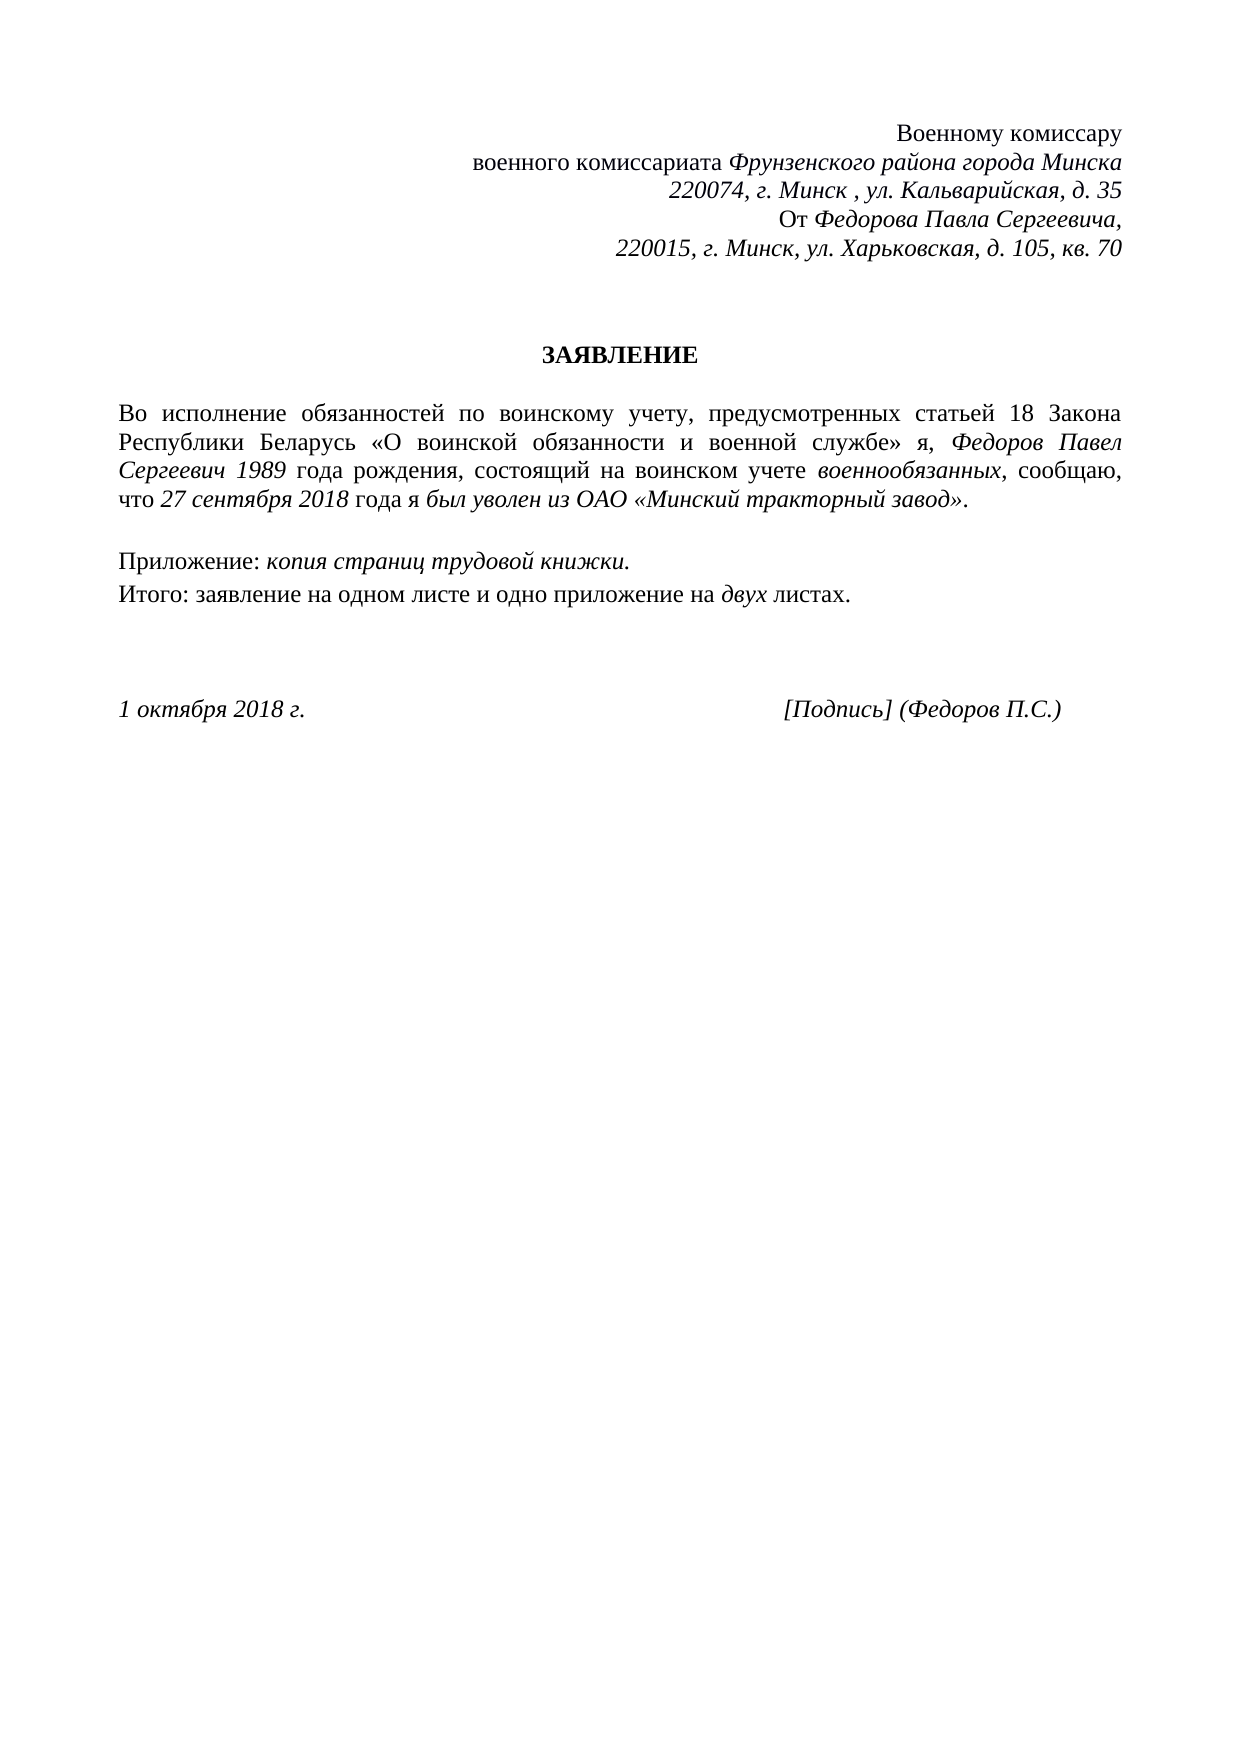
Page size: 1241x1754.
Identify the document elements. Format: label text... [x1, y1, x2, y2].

text 1 октября 2018 г. [Подпись] (Федоров П.С.) [118, 694, 1122, 723]
text 220074, г. Минск , ул. Кальварийская, д. 35 [118, 176, 1122, 204]
text От Федорова Павла Сергеевича, [118, 204, 1122, 233]
text Приложение: копия страниц трудовой книжки. [118, 546, 1122, 574]
text ЗАЯВЛЕНИЕ [118, 340, 1122, 369]
text 220015, г. Минск, ул. Харьковская, д. 105, кв. 70 [118, 233, 1122, 262]
text Итого: заявление на одном листе и одно приложение на двух листах. [118, 579, 1122, 608]
text военного комиссариата Фрунзенского района города Минска [118, 147, 1122, 176]
text Военному комиссару [118, 118, 1122, 147]
text Во исполнение обязанностей по воинскому учету, предусмотренных статьей 18 Закона Республики Беларусь «О воинской обязанности и военной службе» я, Федоров Павел Сергеевич 1989 года рождения, состоящий на воинском учете военнообязанных, сообщаю, что 27 сентября 2018 года я был уволен из ОАО «Минский тракторный завод». [118, 398, 1122, 513]
